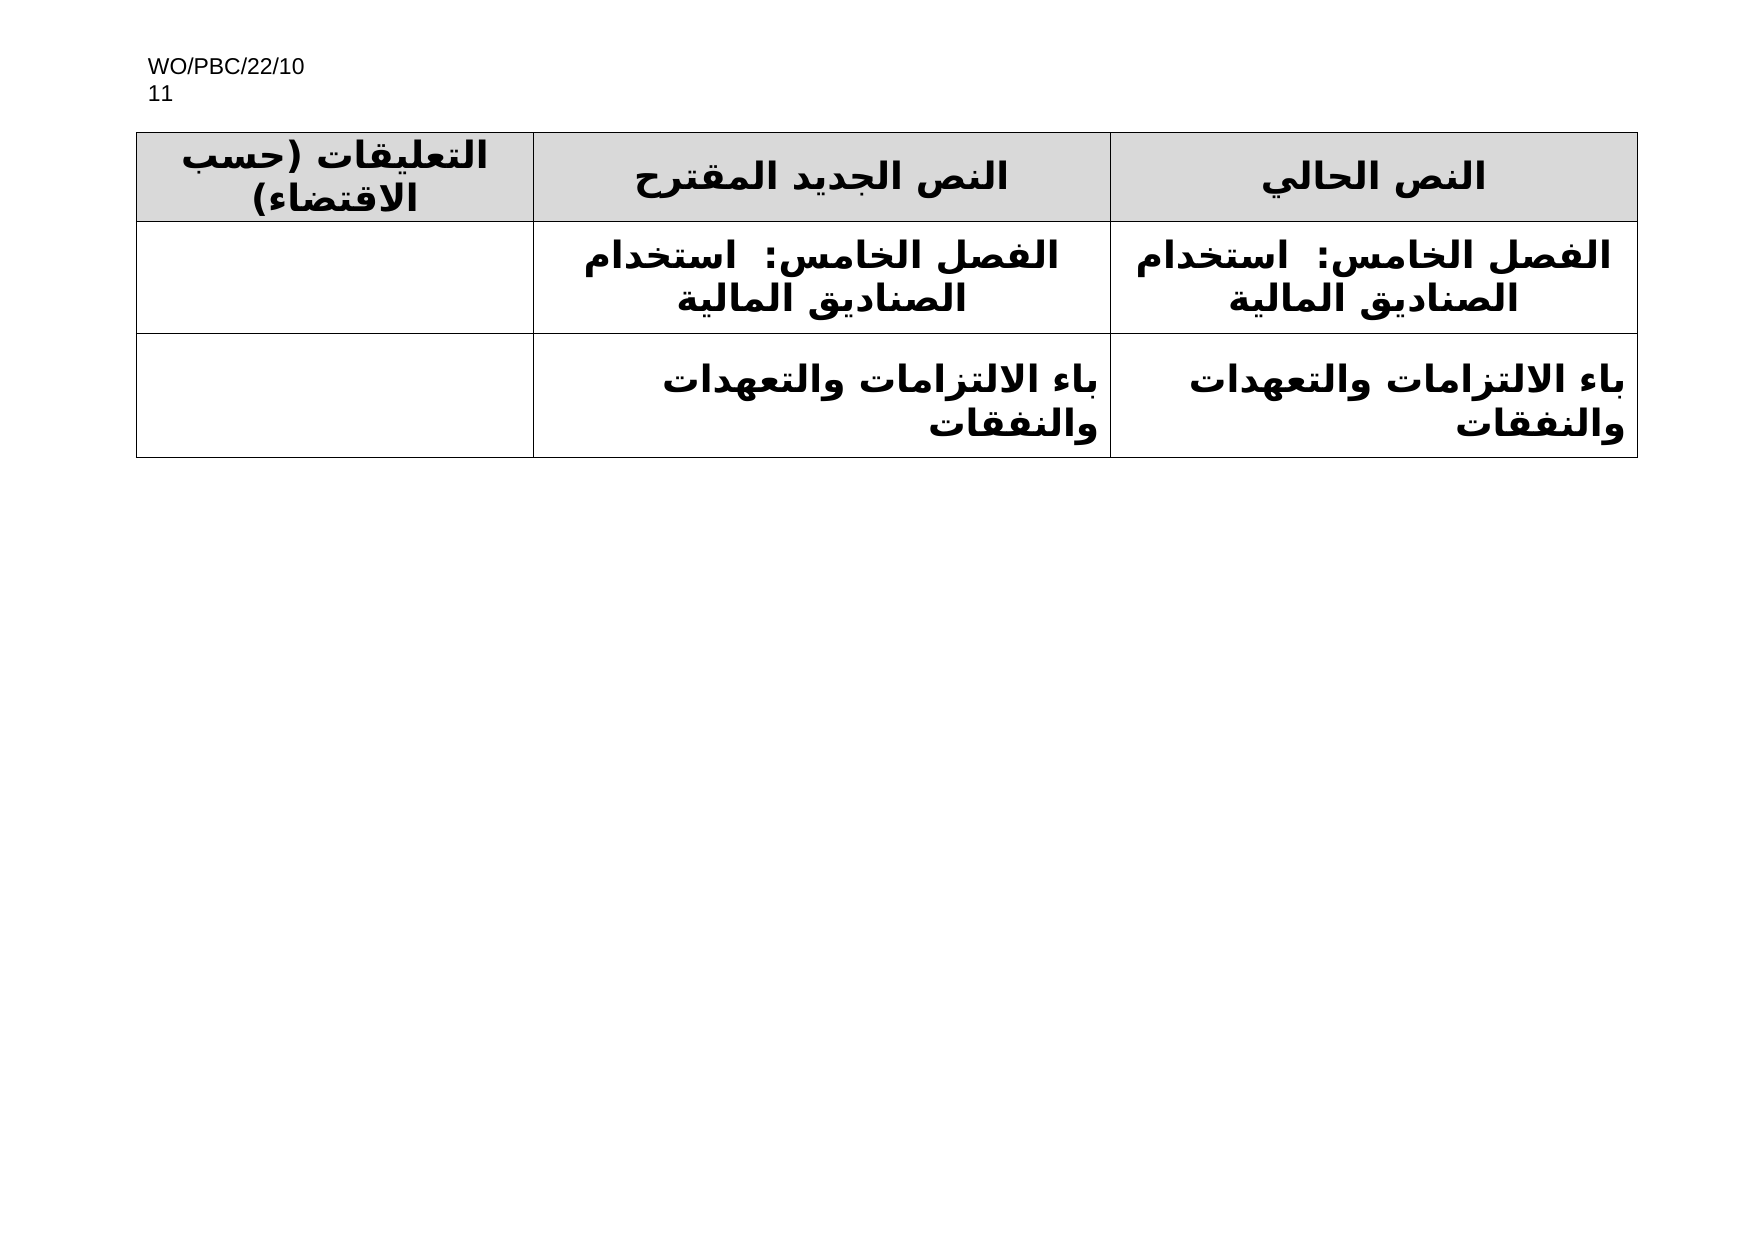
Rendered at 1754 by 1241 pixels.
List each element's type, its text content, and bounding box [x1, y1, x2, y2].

table_header النص الجديد المقترح [534, 133, 1110, 221]
table_cell الفصل الخامس: استخدام الصناديق المالية [534, 222, 1110, 332]
table_cell باء الالتزامات والتعهدات والنفقات [534, 334, 1110, 457]
table_header التعليقات (حسب الاقتضاء) [137, 133, 533, 221]
table_cell الفصل الخامس: استخدام الصناديق المالية [1111, 222, 1637, 332]
table_header النص الحالي [1111, 133, 1637, 221]
table_cell [137, 222, 533, 332]
table_cell باء الالتزامات والتعهدات والنفقات [1111, 334, 1637, 457]
table_cell [137, 334, 533, 457]
